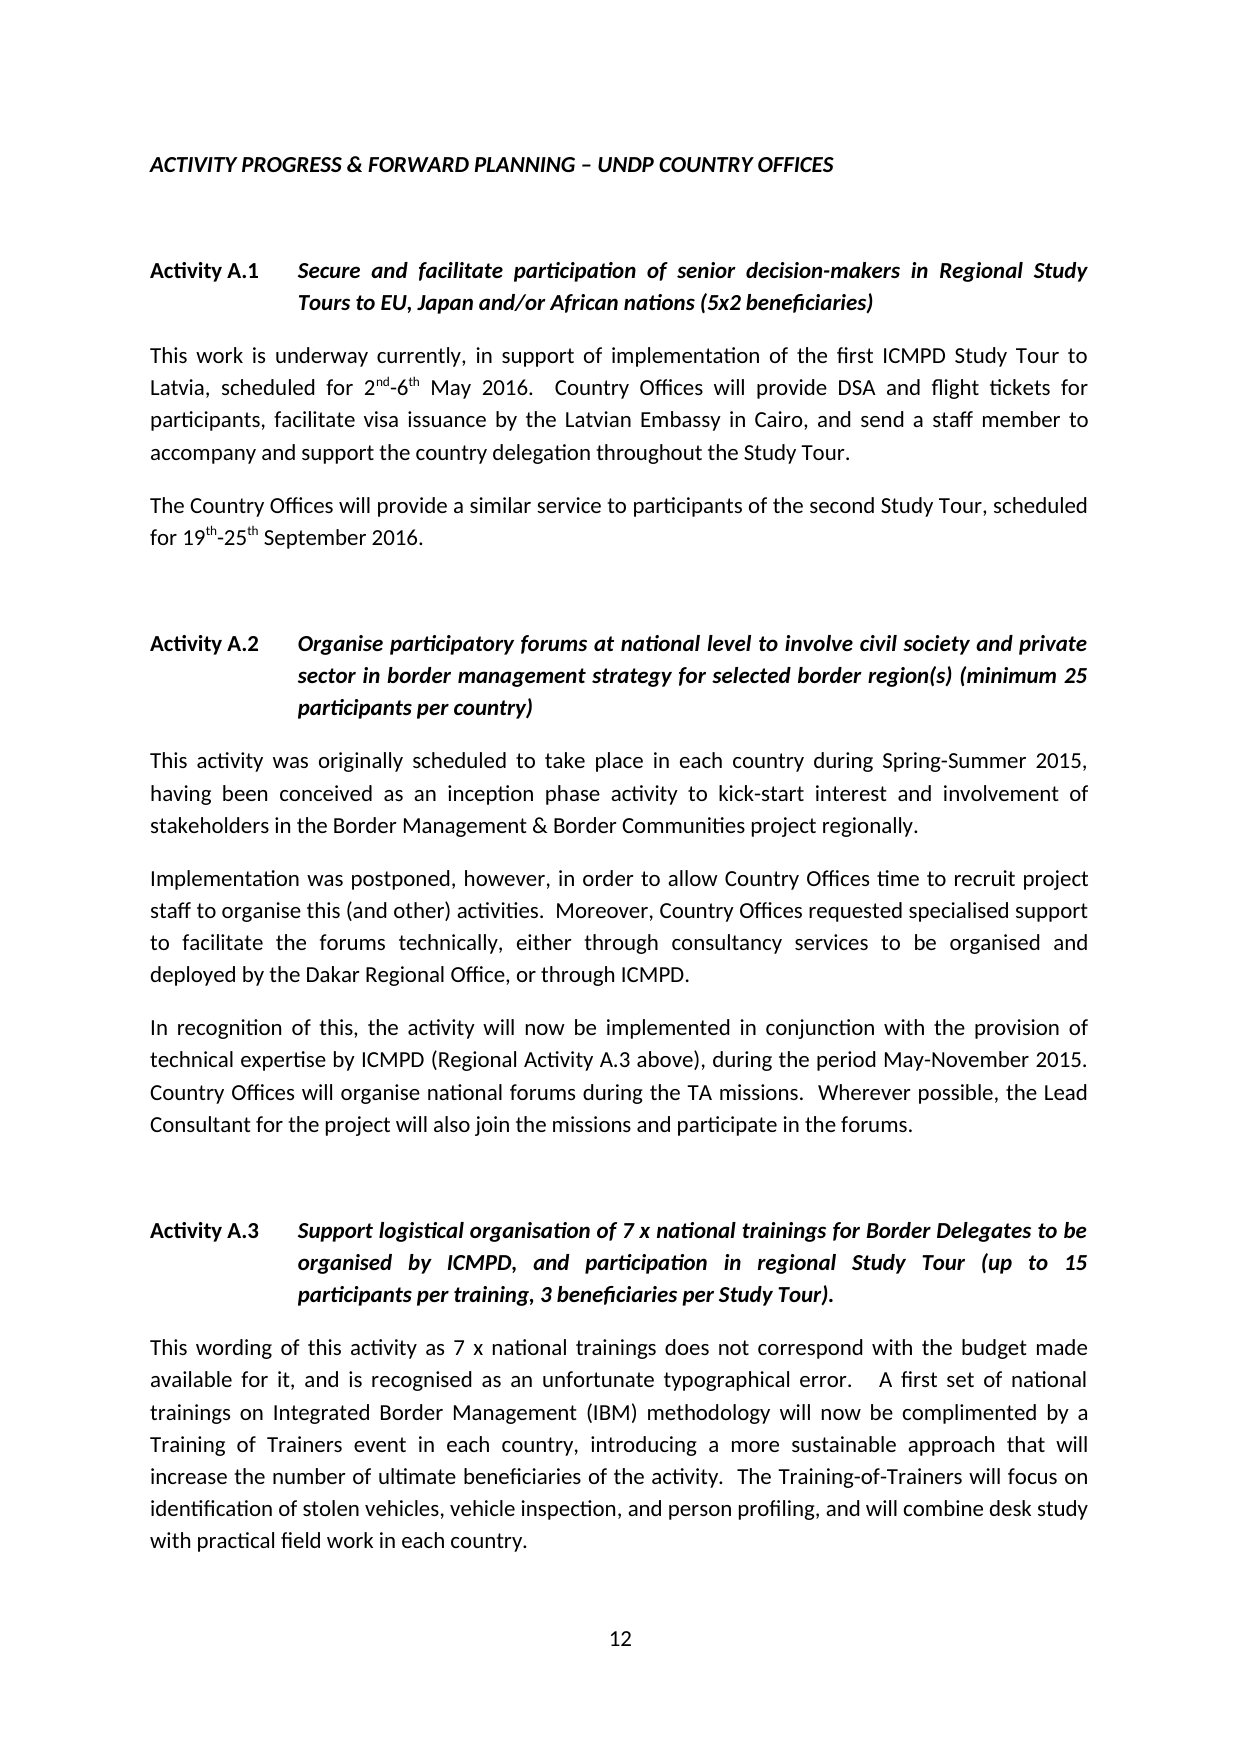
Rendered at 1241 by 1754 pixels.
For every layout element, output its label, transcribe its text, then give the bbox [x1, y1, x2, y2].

text This activity was originally scheduled to take place in each country during Spring-Summer 2015, having been conceived as an inception phase activity to kick-start interest and involvement of stakeholders in the Border Management & Border Communities project regionally. [150, 746, 1090, 839]
text In recognition of this, the activity will now be implemented in conjunction with the provision of technical expertise by ICMPD (Regional Activity A.3 above), during the period May-November 2015. Country Offices will organise national forums during the TA missions. Wherever possible, the Lead Consultant for the project will also join the missions and participate in the forums. [150, 1013, 1090, 1138]
text ACTIVITY PROGRESS & FORWARD PLANNING – UNDP COUNTRY OFFICES [150, 150, 1090, 178]
text The Country Offices will provide a similar service to participants of the second Study Tour, scheduled for 19th-25th September 2016. [150, 491, 1090, 551]
text Implementation was postponed, however, in order to allow Country Offices time to recruit project staff to organise this (and other) activities. Moreover, Country Offices requested specialised support to facilitate the forums technically, either through consultancy services to be organised and deployed by the Dakar Regional Office, or through ICMPD. [150, 864, 1090, 988]
text This wording of this activity as 7 x national trainings does not correspond with the budget made available for it, and is recognised as an unfortunate typographical error. A first set of national trainings on Integrated Border Management (IBM) methodology will now be complimented by a Training of Trainers event in each country, introducing a more sustainable approach that will increase the number of ultimate beneficiaries of the activity. The Training-of-Trainers will focus on identification of stolen vehicles, vehicle inspection, and person profiling, and will combine desk study with practical field work in each country. [150, 1333, 1090, 1554]
text Activity A.1 Secure and facilitate participation of senior decision-makers in Regional Study Tours to EU, Japan and/or African nations (5x2 beneficiaries) [150, 256, 1090, 316]
text Activity A.2 Organise participatory forums at national level to involve civil society and private sector in border management strategy for selected border region(s) (minimum 25 participants per country) [150, 629, 1090, 721]
text This work is underway currently, in support of implementation of the first ICMPD Study Tour to Latvia, scheduled for 2nd-6th May 2016. Country Offices will provide DSA and flight tickets for participants, facilitate visa issuance by the Latvian Embassy in Cairo, and send a staff member to accompany and support the country delegation throughout the Study Tour. [150, 341, 1090, 466]
text Activity A.3 Support logistical organisation of 7 x national trainings for Border Delegates to be organised by ICMPD, and participation in regional Study Tour (up to 15 participants per training, 3 beneficiaries per Study Tour). [150, 1216, 1090, 1308]
